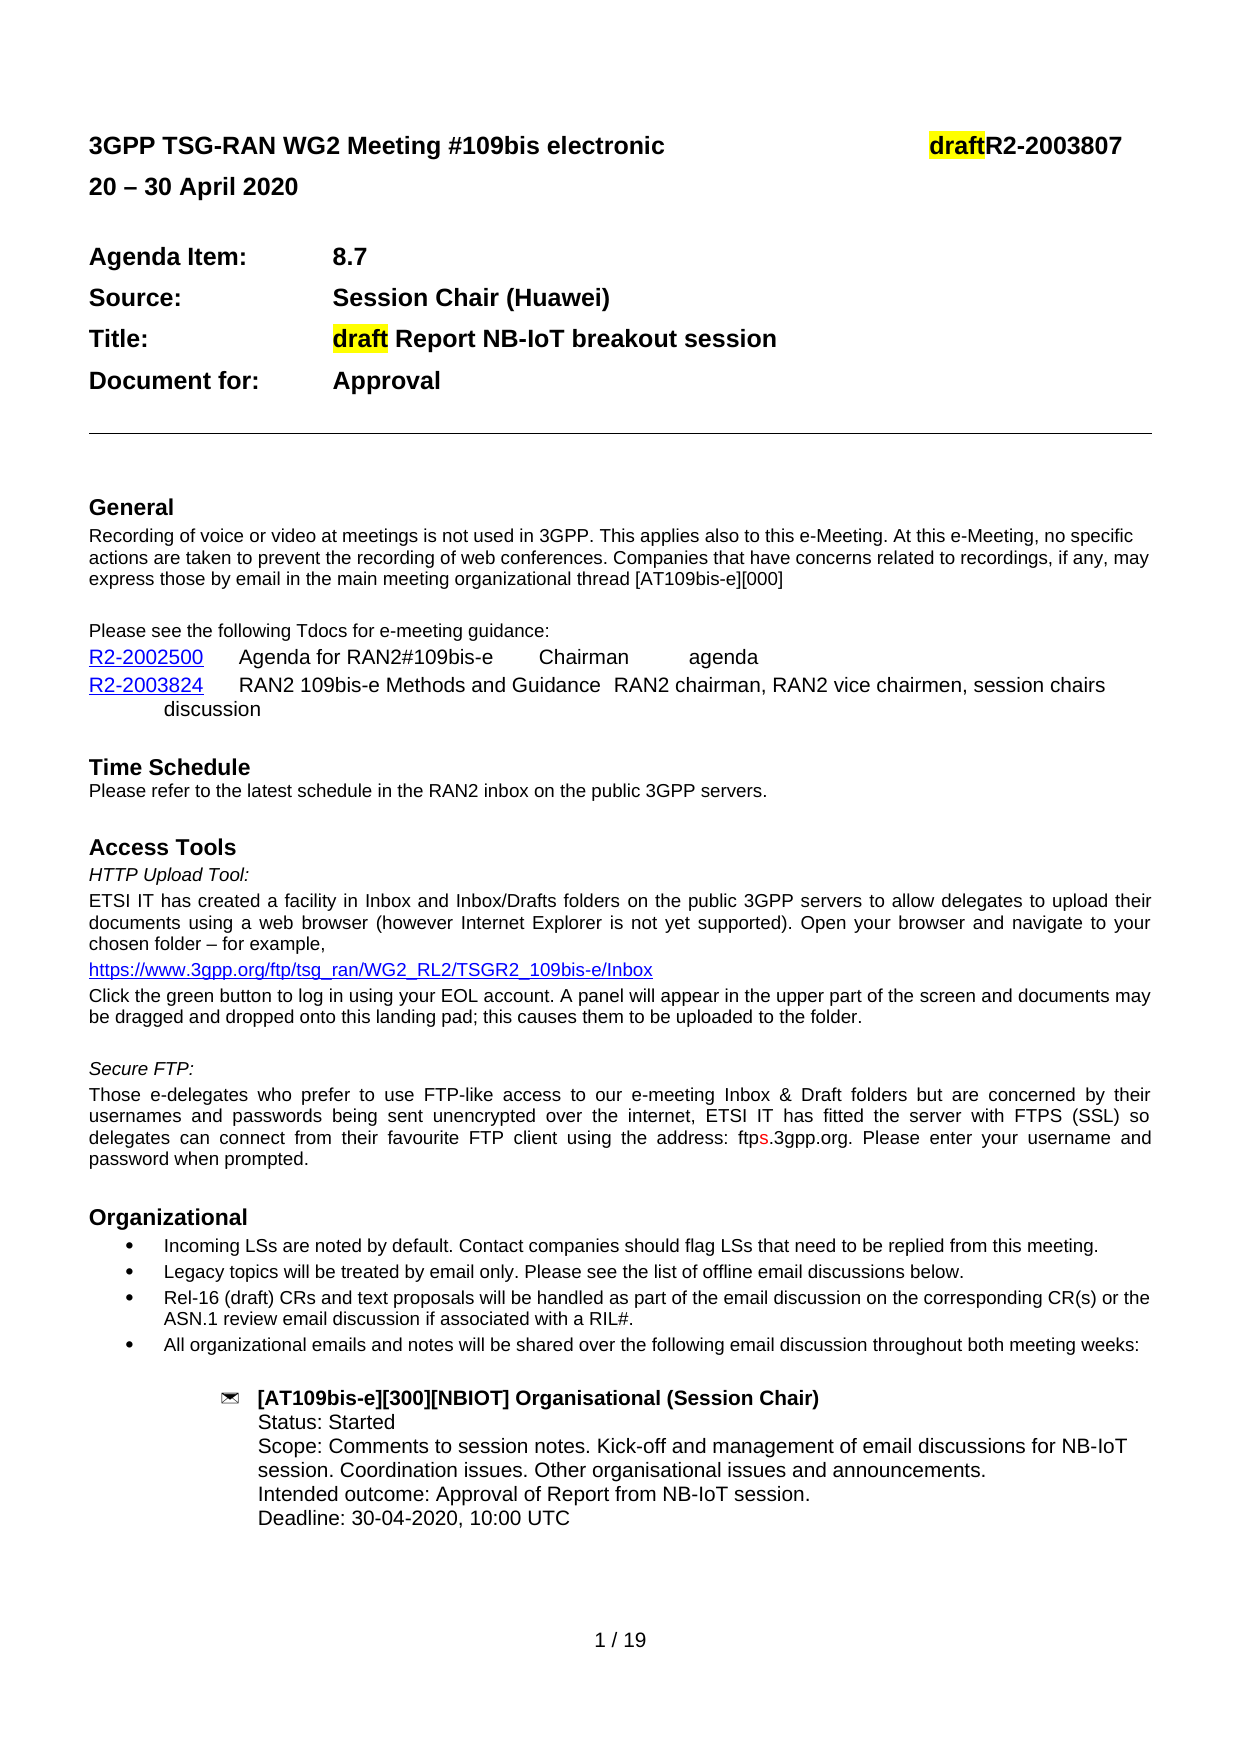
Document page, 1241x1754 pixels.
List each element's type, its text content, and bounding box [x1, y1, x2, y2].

text ETSI IT has created a facility in Inbox and Inbox/Drafts folders on the public 3GPP servers to allow delegates to upload their documents using a web browser (however Internet Explorer is not yet supported). Open your browser and navigate to your chosen folder – for example, [89, 890, 1152, 955]
list Rel-16 (draft) CRs and text proposals will be handled as part of the email discussion on the corresponding CR(s) or the ASN.1 review email discussion if associated with a RIL#. [126, 1286, 1152, 1330]
text 20 – 30 April 2020 [89, 172, 1152, 201]
text Intended outcome: Approval of Report from NB-IoT session. [220, 1481, 1152, 1505]
text Secure FTP: [89, 1058, 1152, 1079]
text Agenda Item: 8.7 [89, 242, 1152, 271]
text https://www.3gpp.org/ftp/tsg_ran/WG2_RL2/TSGR2_109bis-e/Inbox [89, 959, 1152, 980]
text General [89, 494, 1152, 521]
text Those e-delegates who prefer to use FTP-like access to our e-meeting Inbox & Draft folders but are concerned by their usernames and passwords being sent unencrypted over the internet, ETSI IT has fitted the server with FTPS (SSL) so delegates can connect from their favourite FTP client using the address: ftps.3gpp.org. Please enter your username and password when prompted. [89, 1083, 1152, 1169]
text HTTP Upload Tool: [89, 864, 1152, 886]
text Scope: Comments to session notes. Kick-off and management of email discussions for NB-IoT session. Coordination issues. Other organisational issues and announcements. [220, 1433, 1152, 1481]
text Document for: Approval [89, 366, 1152, 394]
text Click the green button to log in using your EOL account. A panel will appear in the upper part of the screen and documents may be dragged and dropped onto this landing pad; this causes them to be uploaded to the folder. [89, 984, 1152, 1028]
text Title: draft Report NB-IoT breakout session [388, 324, 1152, 353]
text Title: draft Report NB-IoT breakout session [89, 324, 333, 353]
text Organizational [89, 1204, 1152, 1231]
text R2-2002500 Agenda for RAN2#109bis-e Chairman agenda [89, 645, 1152, 669]
text R2-2003824 RAN2 109bis-e Methods and Guidance RAN2 chairman, RAN2 vice chairmen, session chairs discussion [89, 673, 1152, 721]
text Status: Started [220, 1409, 1152, 1433]
text Time Schedule Please refer to the latest schedule in the RAN2 inbox on the public 3GPP servers. [89, 753, 1152, 801]
text Please see the following Tdocs for e-meeting guidance: [89, 619, 1152, 641]
text 3GPP TSG-RAN WG2 Meeting #109bis electronic draftR2-2003807 [89, 131, 929, 159]
list Legacy topics will be treated by email only. Please see the list of offline email discussions below. [126, 1261, 1152, 1282]
text Deadline: 30-04-2020, 10:00 UTC [220, 1505, 1152, 1529]
text 3GPP TSG-RAN WG2 Meeting #109bis electronic draftR2-2003807 [985, 131, 1152, 159]
text [AT109bis-e][300][NBIOT] Organisational (Session Chair) [220, 1385, 1152, 1409]
list All organizational emails and notes will be shared over the following email discussion throughout both meeting weeks: [126, 1334, 1152, 1356]
text Recording of voice or video at meetings is not used in 3GPP. This applies also to this e-Meeting. At this e-Meeting, no specific actions are taken to prevent the recording of web conferences. Companies that have concerns related to recordings, if any, may express those by email in the main meeting organizational thread [AT109bis-e][000] [89, 525, 1152, 589]
text Source: Session Chair (Huawei) [89, 283, 1152, 312]
text Access Tools [89, 834, 1152, 860]
list Incoming LSs are noted by default. Contact companies should flag LSs that need to be replied from this meeting. [126, 1235, 1152, 1256]
